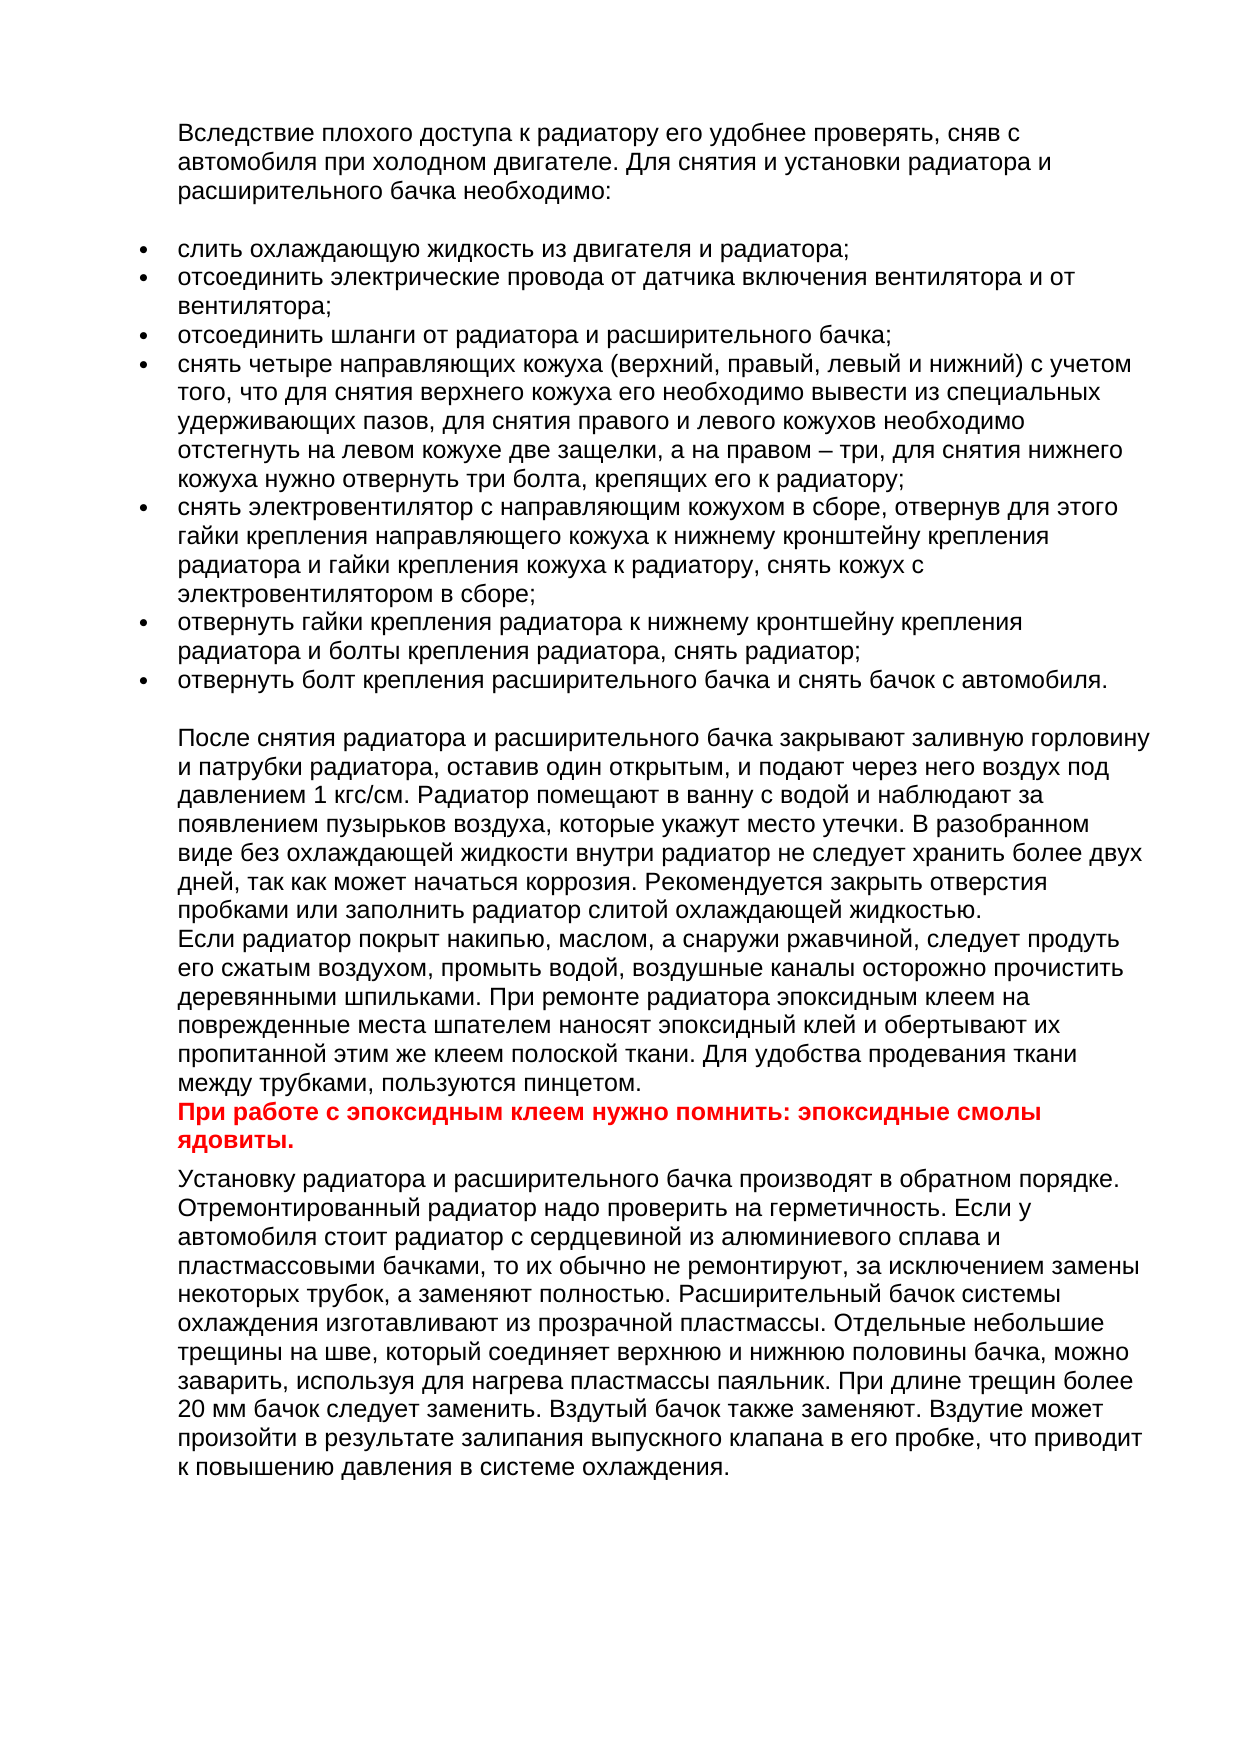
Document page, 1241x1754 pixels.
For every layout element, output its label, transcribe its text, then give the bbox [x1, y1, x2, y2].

list слить охлаждающую жидкость из двигателя и радиатора; [140, 233, 1152, 262]
text После снятия радиатора и расширительного бачка закрывают заливную горловину и патрубки радиатора, оставив один открытым, и подают через него воздух под давлением 1 кгс/см. Радиатор помещают в ванну с водой и наблюдают за появлением пузырьков воздуха, которые укажут место утечки. В разобранном виде без охлаждающей жидкости внутри радиатор не следует хранить более двух дней, так как может начаться коррозия. Рекомендуется закрыть отверстия пробками или заполнить радиатор слитой охлаждающей жидкостью. [177, 723, 1152, 924]
text Вследствие плохого доступа к радиатору его удобнее проверять, сняв с автомобиля при холодном двигателе. Для снятия и установки радиатора и расширительного бачка необходимо: [177, 118, 1152, 204]
list отсоединить шланги от радиатора и расширительного бачка; [140, 320, 1152, 348]
list отвернуть болт крепления расширительного бачка и снять бачок с автомобиля. [140, 665, 1152, 693]
list отвернуть гайки крепления радиатора к нижнему кронтшейну крепления радиатора и болты крепления радиатора, снять радиатор; [140, 607, 1152, 665]
list снять четыре направляющих кожуха (верхний, правый, левый и нижний) с учетом того, что для снятия верхнего кожуха его необходимо вывести из специальных удерживающих пазов, для снятия правого и левого кожухов необходимо отстегнуть на левом кожухе две защелки, а на правом – три, для снятия нижнего кожуха нужно отвернуть три болта, крепящих его к радиатору; [140, 348, 1152, 492]
text Установку радиатора и расширительного бачка производят в обратном порядке. Отремонтированный радиатор надо проверить на герметичность. Если у автомобиля стоит радиатор с сердцевиной из алюминиевого сплава и пластмассовыми бачками, то их обычно не ремонтируют, за исключением замены некоторых трубок, а заменяют полностью. Расширительный бачок системы охлаждения изготавливают из прозрачной пластмассы. Отдельные небольшие трещины на шве, который соединяет верхнюю и нижнюю половины бачка, можно заварить, используя для нагрева пластмассы паяльник. При длине трещин более 20 мм бачок следует заменить. Вздутый бачок также заменяют. Вздутие может произойти в результате залипания выпускного клапана в его пробке, что приводит к повышению давления в системе охлаждения. [177, 1164, 1152, 1481]
list отсоединить электрические провода от датчика включения вентилятора и от вентилятора; [140, 262, 1152, 320]
text При работе с эпоксидным клеем нужно помнить: эпоксидные смолы ядовиты. [177, 1096, 1152, 1154]
list снять электровентилятор с направляющим кожухом в сборе, отвернув для этого гайки крепления направляющего кожуха к нижнему кронштейну крепления радиатора и гайки крепления кожуха к радиатору, снять кожух с электровентилятором в сборе; [140, 492, 1152, 607]
text Если радиатор покрыт накипью, маслом, а снаружи ржавчиной, следует продуть его сжатым воздухом, промыть водой, воздушные каналы осторожно прочистить деревянными шпильками. При ремонте радиатора эпоксидным клеем на поврежденные места шпателем наносят эпоксидный клей и обертывают их пропитанной этим же клеем полоской ткани. Для удобства продевания ткани между трубками, пользуются пинцетом. [177, 924, 1152, 1096]
